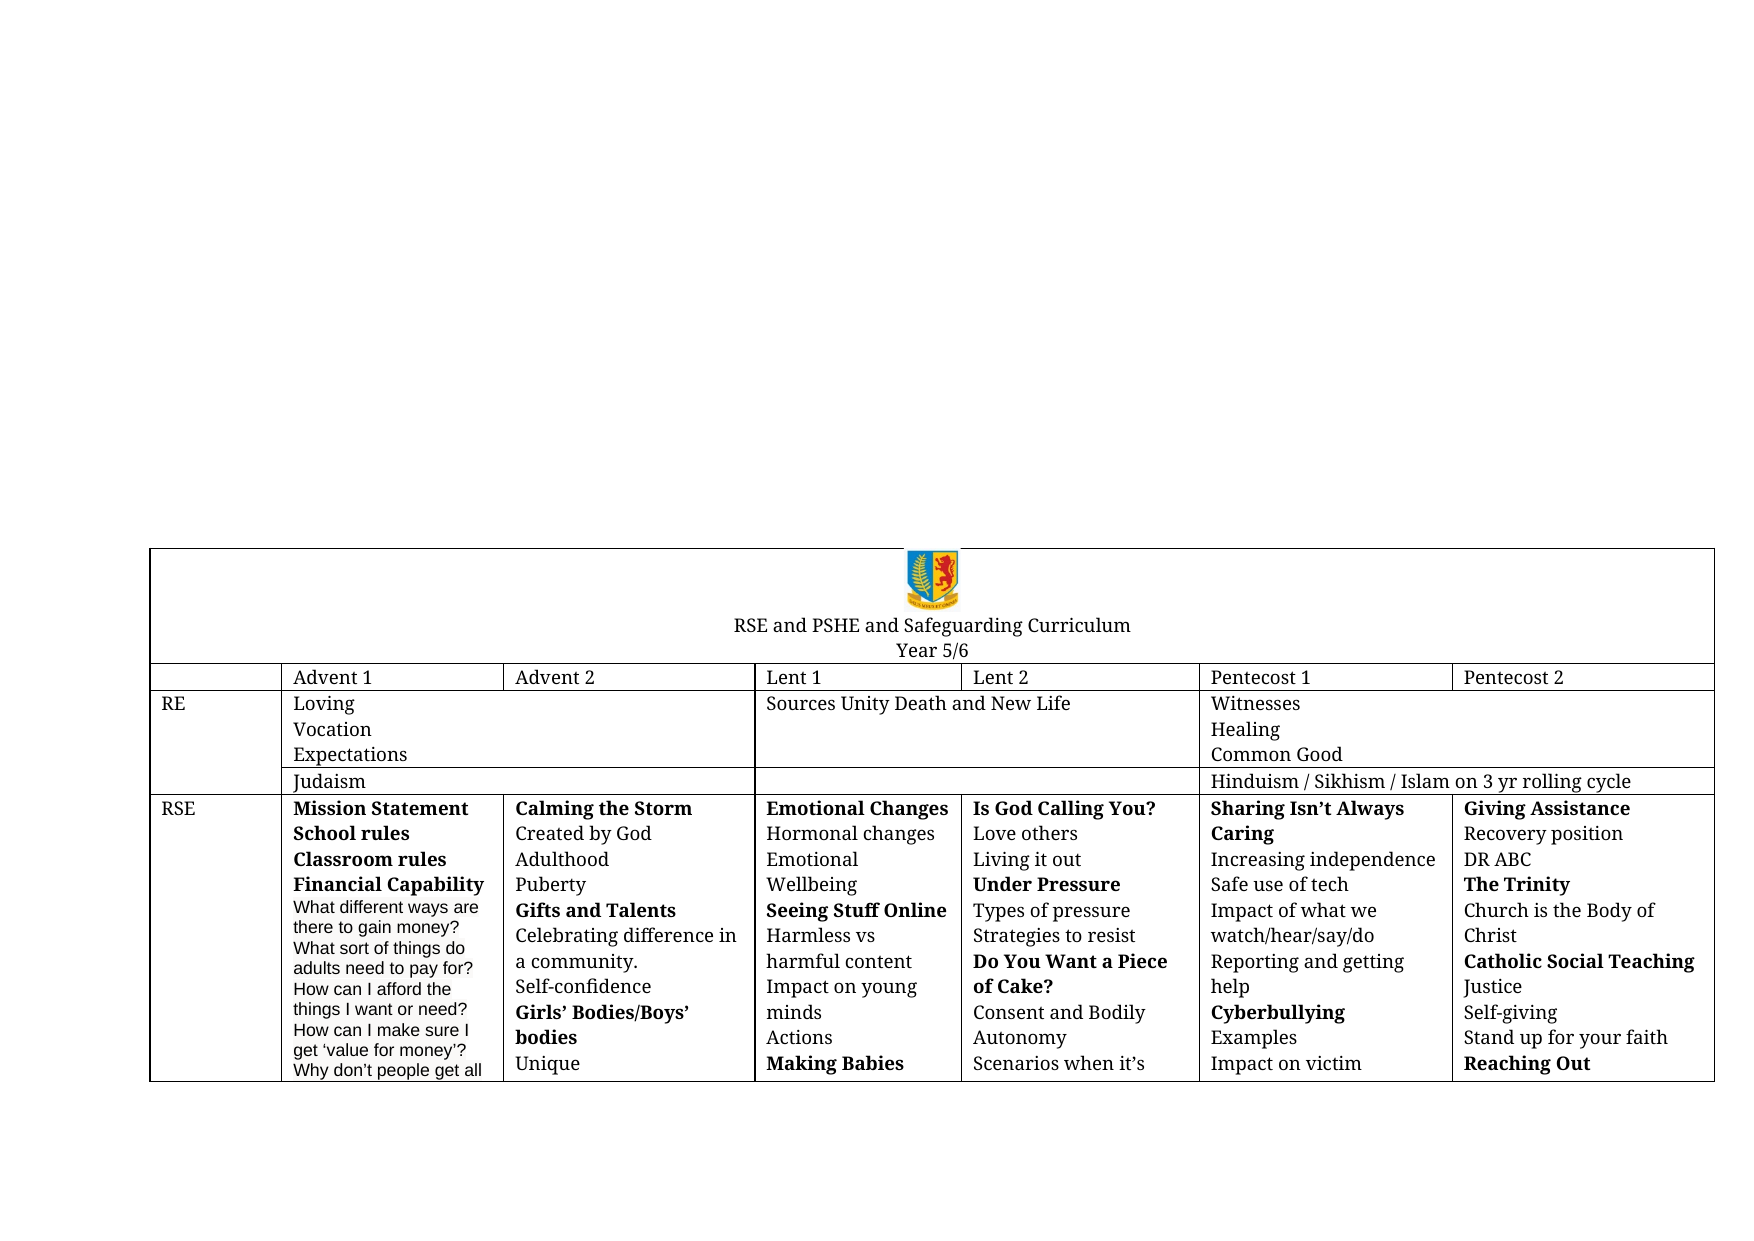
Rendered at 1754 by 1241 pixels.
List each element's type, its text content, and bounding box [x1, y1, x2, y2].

table_cell Sources Unity Death and New Life [756, 691, 1199, 767]
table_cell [962, 795, 1199, 1081]
table_cell RE [151, 691, 281, 794]
picture [903, 548, 961, 612]
table_cell Witnesses Healing Common Good [1200, 691, 1714, 767]
table_cell Lent 2 [962, 664, 1199, 689]
table_cell RSE [151, 795, 281, 1081]
table_cell Judaism [282, 768, 754, 794]
table_cell Lent 1 [756, 664, 961, 689]
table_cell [756, 795, 961, 1081]
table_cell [1453, 795, 1714, 1081]
table_cell Advent 2 [504, 664, 754, 689]
table_cell Hinduism / Sikhism / Islam on 3 yr rolling cycle [1200, 768, 1714, 794]
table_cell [282, 795, 503, 1081]
table_header RSE and PSHE and Safeguarding Curriculum Year 5/6 [151, 549, 1714, 663]
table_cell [1200, 795, 1452, 1081]
table_cell [151, 664, 281, 689]
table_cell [504, 795, 754, 1081]
table_cell Pentecost 1 [1200, 664, 1452, 689]
table_cell Pentecost 2 [1453, 664, 1714, 689]
table_cell [756, 768, 1199, 794]
table_cell Advent 1 [282, 664, 503, 689]
table_cell Loving Vocation Expectations [282, 691, 754, 767]
